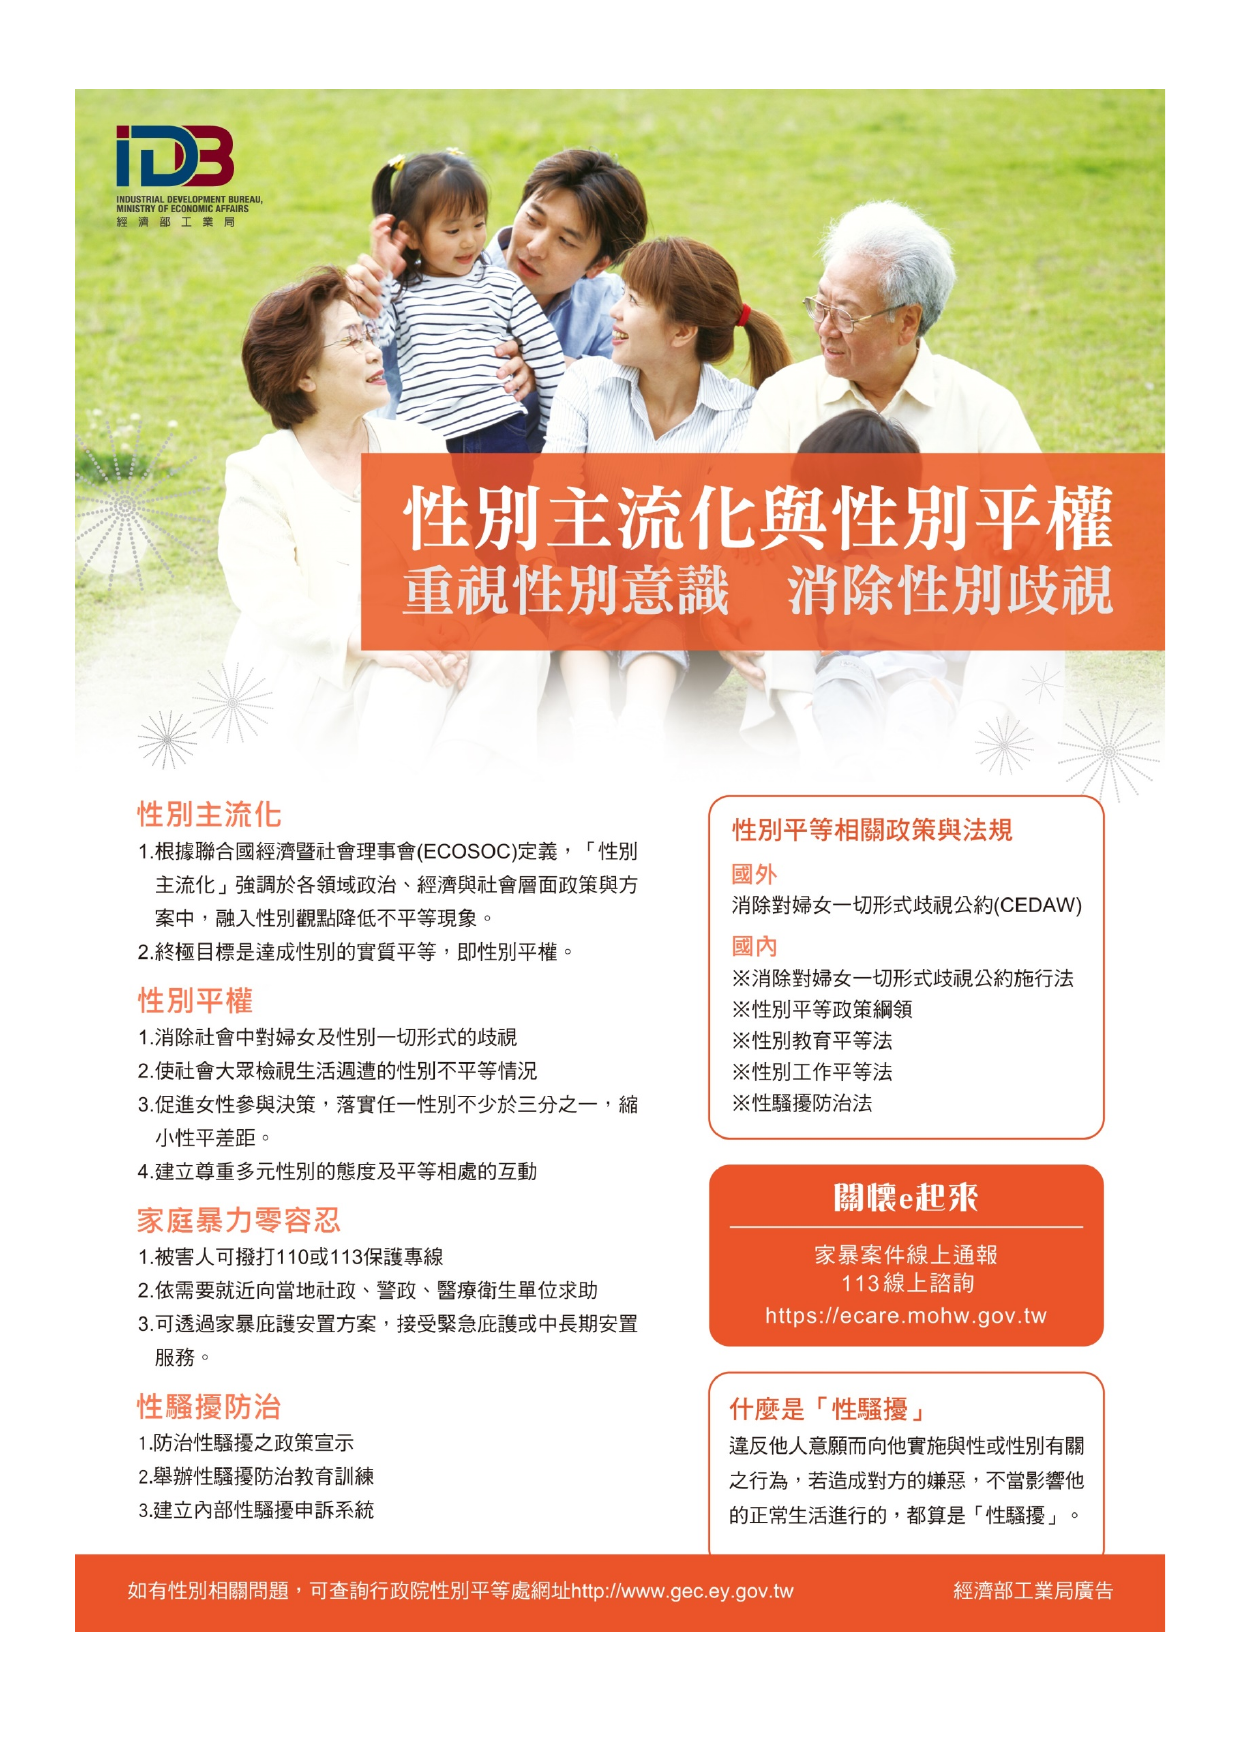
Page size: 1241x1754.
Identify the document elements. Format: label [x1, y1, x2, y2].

picture [75, 89, 1166, 1632]
